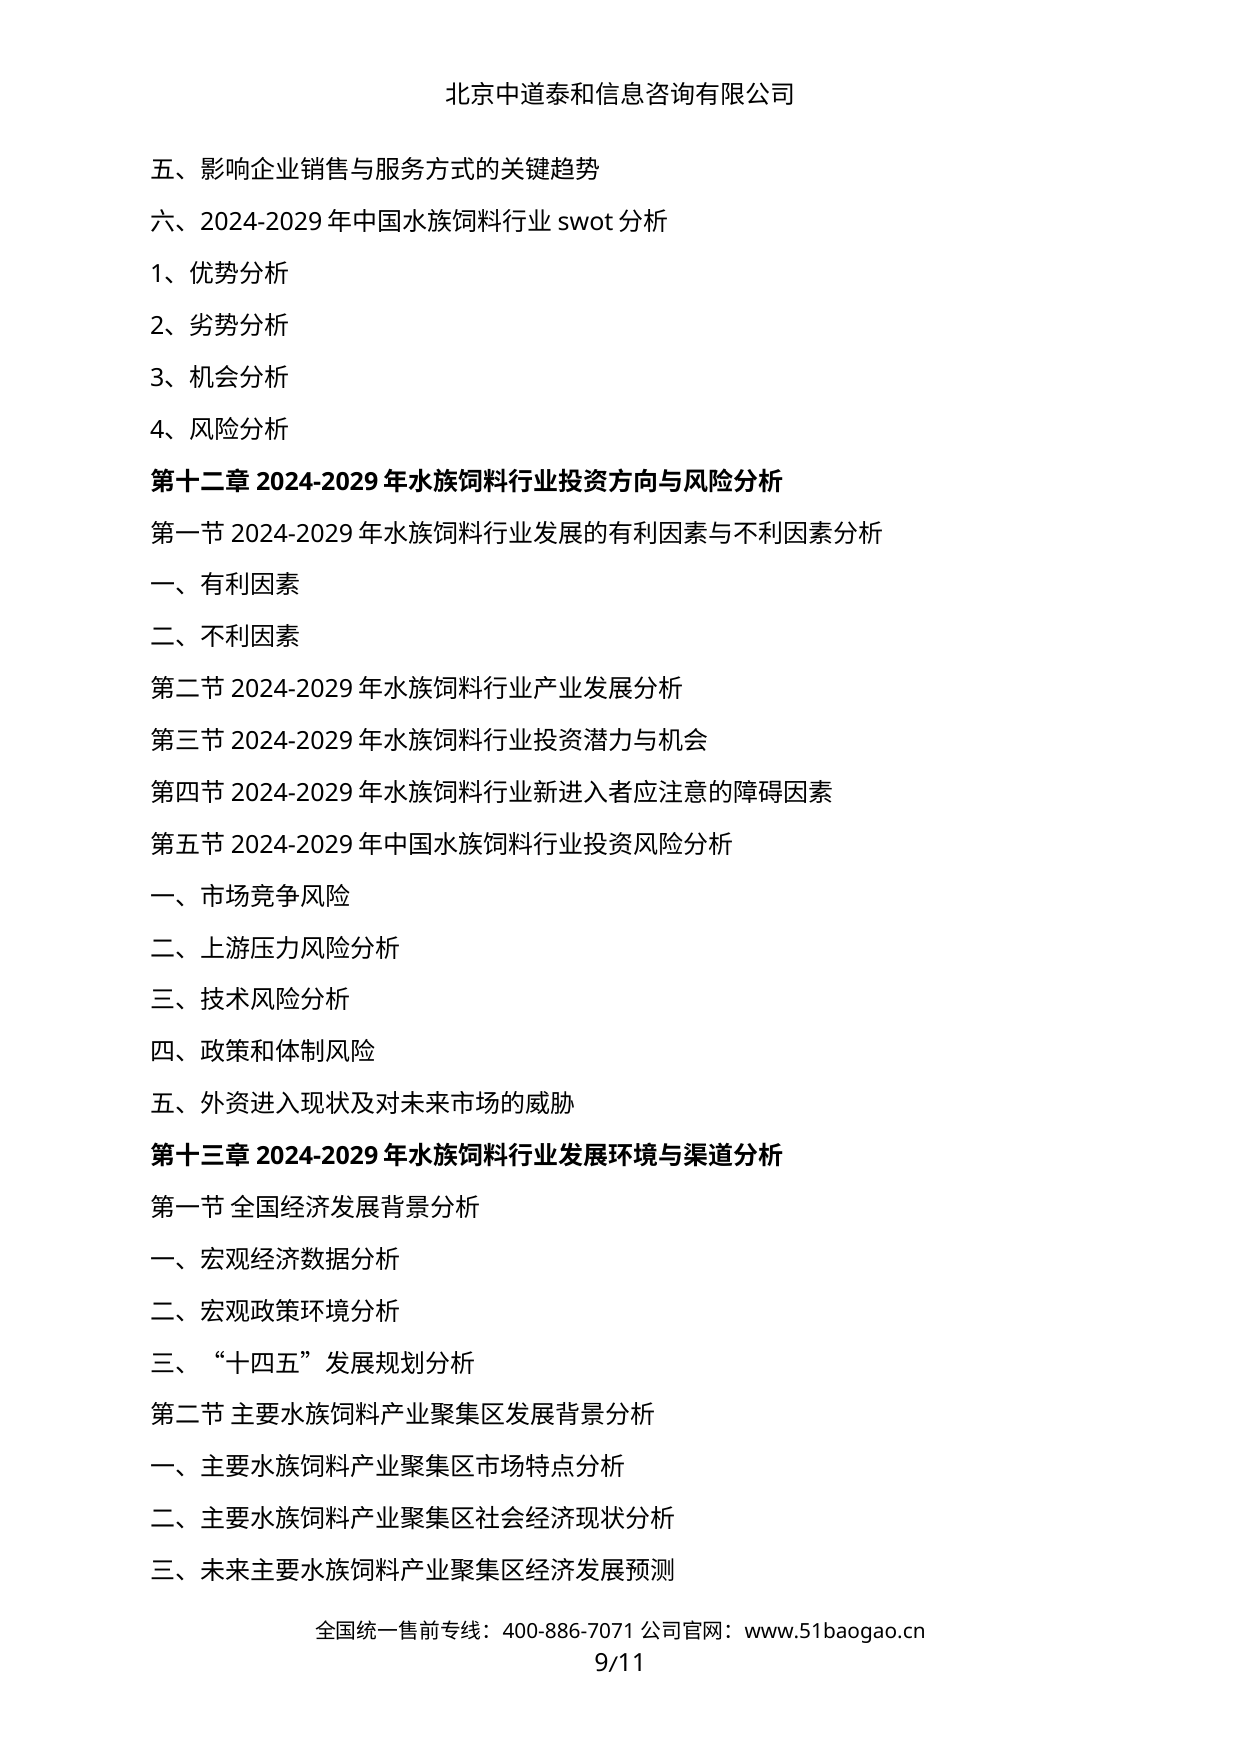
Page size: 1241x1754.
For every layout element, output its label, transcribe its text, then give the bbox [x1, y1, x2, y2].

text 二、上游压力风险分析 [150, 928, 1090, 964]
text 第十三章 2024-2029年水族饲料行业发展环境与渠道分析 [150, 1136, 1090, 1172]
text 三、“十四五”发展规划分析 [150, 1343, 1090, 1379]
text 一、市场竞争风险 [150, 876, 1090, 912]
text 4、风险分析 [150, 409, 1090, 446]
text 一、有利因素 [150, 565, 1090, 601]
text 第一节 2024-2029年水族饲料行业发展的有利因素与不利因素分析 [150, 513, 1090, 549]
text 三、未来主要水族饲料产业聚集区经济发展预测 [150, 1551, 1090, 1587]
text 一、宏观经济数据分析 [150, 1239, 1090, 1276]
text 第三节 2024-2029年水族饲料行业投资潜力与机会 [150, 721, 1090, 757]
text 四、政策和体制风险 [150, 1032, 1090, 1068]
text 第五节 2024-2029年中国水族饲料行业投资风险分析 [150, 824, 1090, 861]
text 二、主要水族饲料产业聚集区社会经济现状分析 [150, 1499, 1090, 1535]
text 五、外资进入现状及对未来市场的威胁 [150, 1084, 1090, 1120]
text 2、劣势分析 [150, 306, 1090, 342]
text 第一节 全国经济发展背景分析 [150, 1187, 1090, 1224]
text 二、宏观政策环境分析 [150, 1291, 1090, 1327]
text 第十二章 2024-2029年水族饲料行业投资方向与风险分析 [150, 461, 1090, 497]
text 五、影响企业销售与服务方式的关键趋势 [150, 150, 1090, 186]
text 一、主要水族饲料产业聚集区市场特点分析 [150, 1447, 1090, 1483]
text 三、技术风险分析 [150, 980, 1090, 1016]
text 第二节 2024-2029年水族饲料行业产业发展分析 [150, 669, 1090, 705]
text 第二节 主要水族饲料产业聚集区发展背景分析 [150, 1395, 1090, 1431]
text 二、不利因素 [150, 617, 1090, 653]
text 第四节 2024-2029年水族饲料行业新进入者应注意的障碍因素 [150, 772, 1090, 809]
text 1、优势分析 [150, 254, 1090, 290]
text 3、机会分析 [150, 357, 1090, 394]
text 六、2024-2029年中国水族饲料行业swot分析 [150, 202, 1090, 238]
